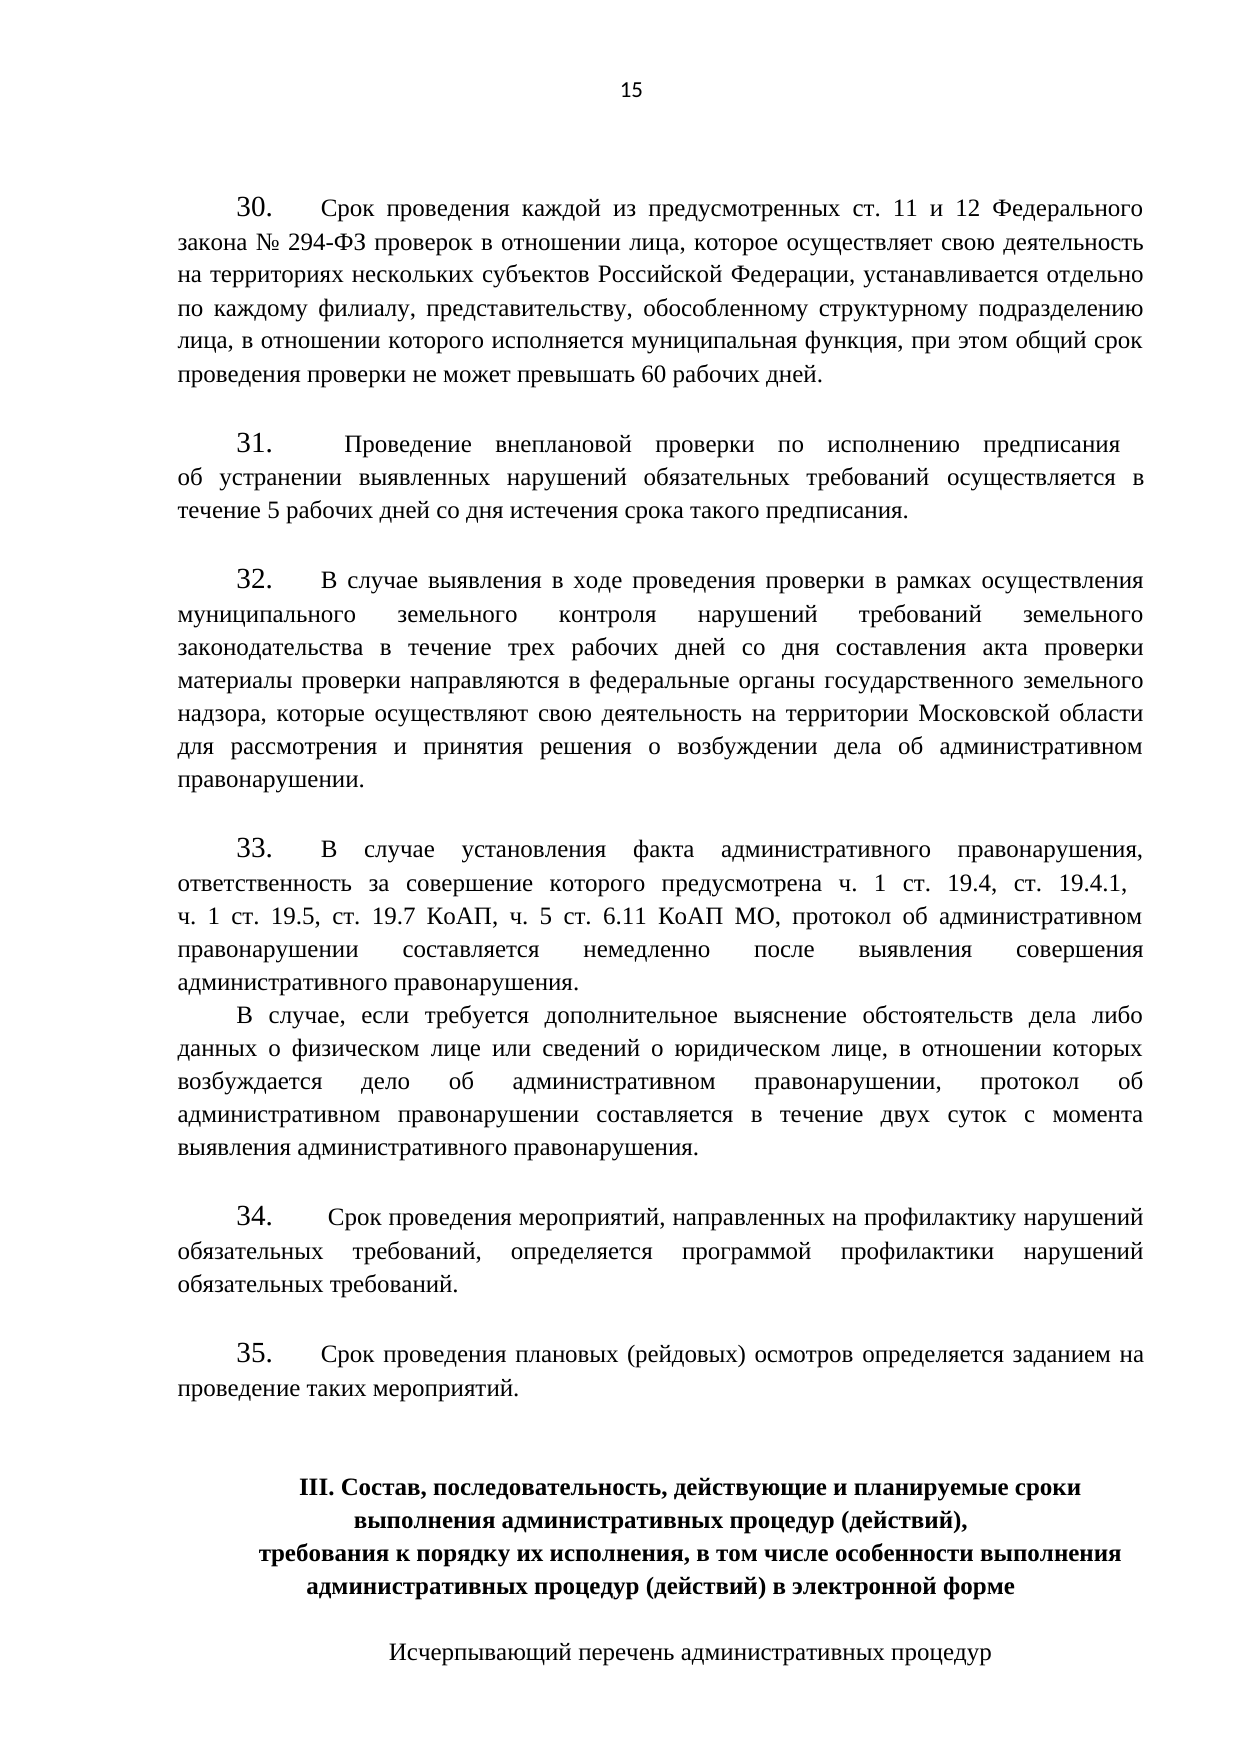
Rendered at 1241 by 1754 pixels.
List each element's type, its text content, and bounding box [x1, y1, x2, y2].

text Исчерпывающий перечень административных процедур [177, 1637, 1144, 1666]
list Срок проведения плановых (рейдовых) осмотров определяется заданием на проведение таких мероприятий. [177, 1335, 1144, 1402]
list В случае выявления в ходе проведения проверки в рамках осуществления муниципального земельного контроля нарушений требований земельного законодательства в течение трех рабочих дней со дня составления акта проверки материалы проверки направляются в федеральные органы государственного земельного надзора, которые осуществляют свою деятельность на территории Московской области для рассмотрения и принятия решения о возбуждении дела об административном правонарушении. [177, 562, 1144, 793]
text требования к порядку их исполнения, в том числе особенности выполнения административных процедур (действий) в электронной форме [177, 1538, 1144, 1600]
text В случае, если требуется дополнительное выяснение обстоятельств дела либо данных о физическом лице или сведений о юридическом лице, в отношении которых возбуждается дело об административном правонарушении, протокол об административном правонарушении составляется в течение двух суток с момента выявления административного правонарушения. [177, 1000, 1144, 1161]
list Срок проведения каждой из предусмотренных ст. 11 и 12 Федерального закона № 294-ФЗ проверок в отношении лица, которое осуществляет свою деятельность на территориях нескольких субъектов Российской Федерации, устанавливается отдельно по каждому филиалу, представительству, обособленному структурному подразделению лица, в отношении которого исполняется муниципальная функция, при этом общий срок проведения проверки не может превышать 60 рабочих дней. [177, 189, 1144, 387]
list Срок проведения мероприятий, направленных на профилактику нарушений обязательных требований, определяется программой профилактики нарушений обязательных требований. [177, 1198, 1144, 1298]
list Проведение внеплановой проверки по исполнению предписания об устранении выявленных нарушений обязательных требований осуществляется в течение 5 рабочих дней со дня истечения срока такого предписания. [177, 425, 1144, 524]
list В случае установления факта административного правонарушения, ответственность за совершение которого предусмотрена ч. 1 ст. 19.4, ст. 19.4.1, ч. 1 ст. 19.5, ст. 19.7 КоАП, ч. 5 ст. 6.11 КоАП МО, протокол об административном правонарушении составляется немедленно после выявления совершения административного правонарушения. [177, 831, 1144, 996]
text III. Состав, последовательность, действующие и планируемые сроки выполнения административных процедур (действий), [177, 1472, 1144, 1534]
